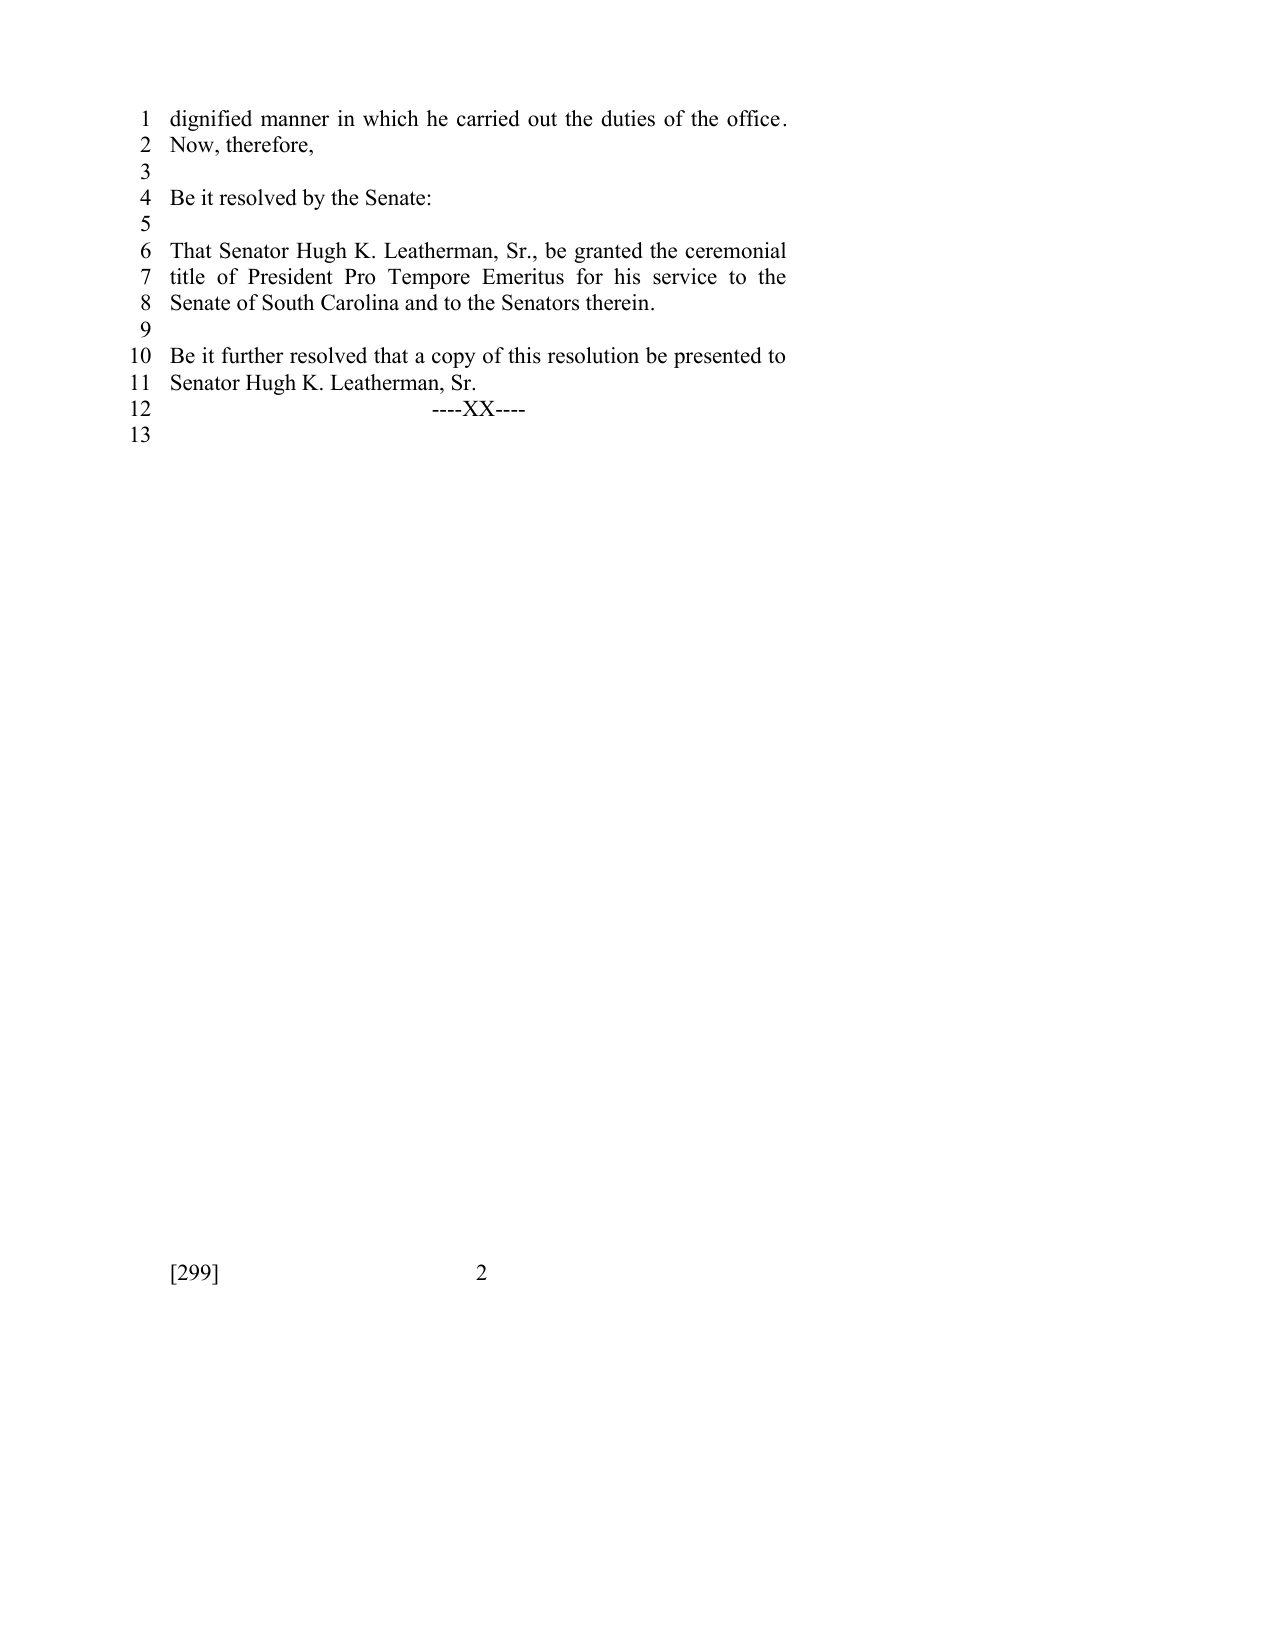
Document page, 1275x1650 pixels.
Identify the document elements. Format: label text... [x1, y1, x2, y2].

text Be it resolved by the Senate: [169, 184, 787, 210]
text That Senator Hugh K. Leatherman, Sr., be granted the ceremonial title of President Pro Tempore Emeritus for his service to the Senate of South Carolina and to the Senators therein. [169, 237, 787, 316]
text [169, 105, 787, 158]
text ----XX---- [169, 395, 787, 421]
text Be it further resolved that a copy of this resolution be presented to Senator Hugh K. Leatherman, Sr. [169, 342, 787, 395]
